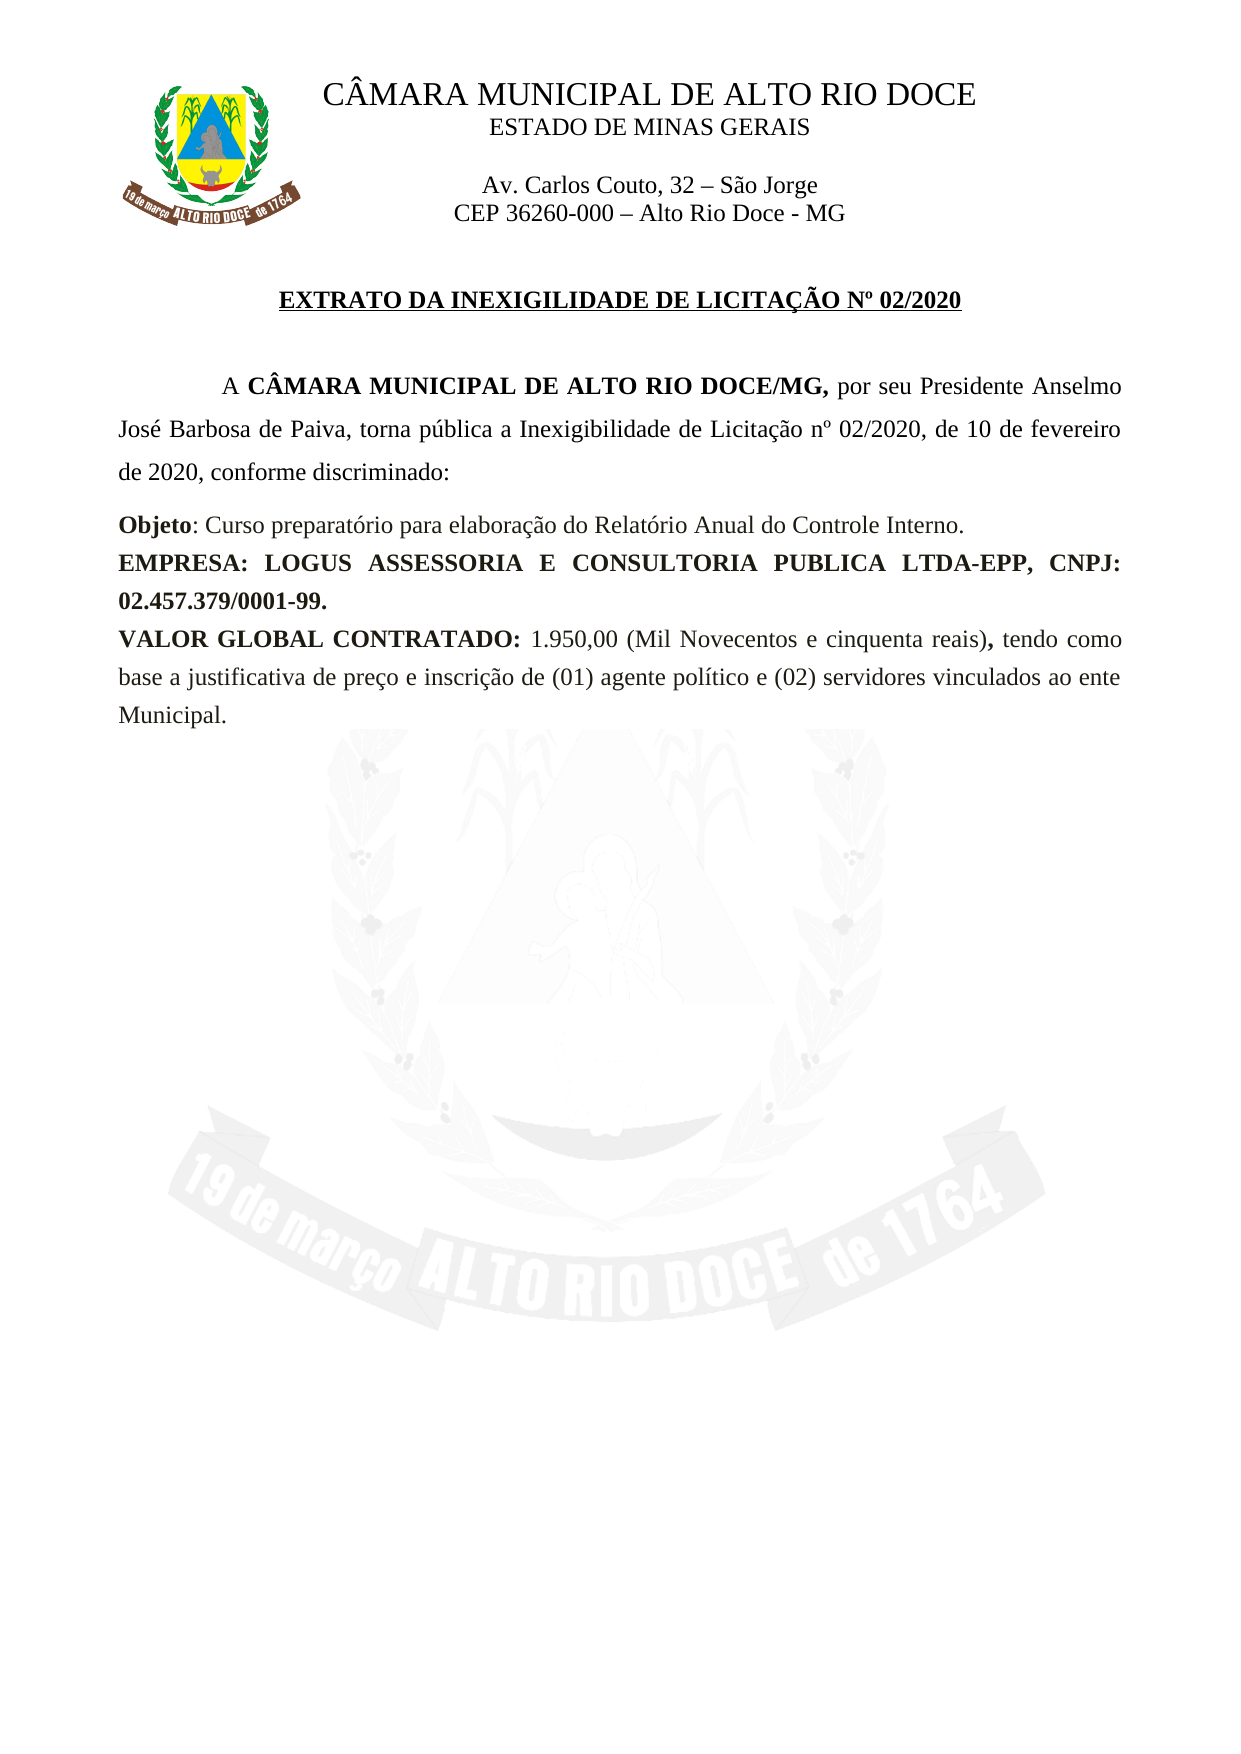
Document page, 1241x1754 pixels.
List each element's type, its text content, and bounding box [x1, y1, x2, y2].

text EXTRATO DA INEXIGILIDADE DE LICITAÇÃO Nº 02/2020 [118, 285, 1122, 313]
text VALOR GLOBAL CONTRATADO: 1.950,00 (Mil Novecentos e cinquenta reais), tendo como base a justificativa de preço e inscrição de (01) agente político e (02) servidores vinculados ao ente Municipal. [118, 615, 1122, 729]
text A CÂMARA MUNICIPAL DE ALTO RIO DOCE/MG, por seu Presidente Anselmo José Barbosa de Paiva, torna pública a Inexigibilidade de Licitação nº 02/2020, de 10 de fevereiro de 2020, conforme discriminado: [118, 371, 1122, 486]
picture [122, 86, 301, 226]
text Objeto: Curso preparatório para elaboração do Relatório Anual do Controle Interno. [118, 500, 1122, 538]
text EMPRESA: LOGUS ASSESSORIA E CONSULTORIA PUBLICA LTDA-EPP, CNPJ: 02.457.379/0001-99. [118, 538, 1122, 615]
